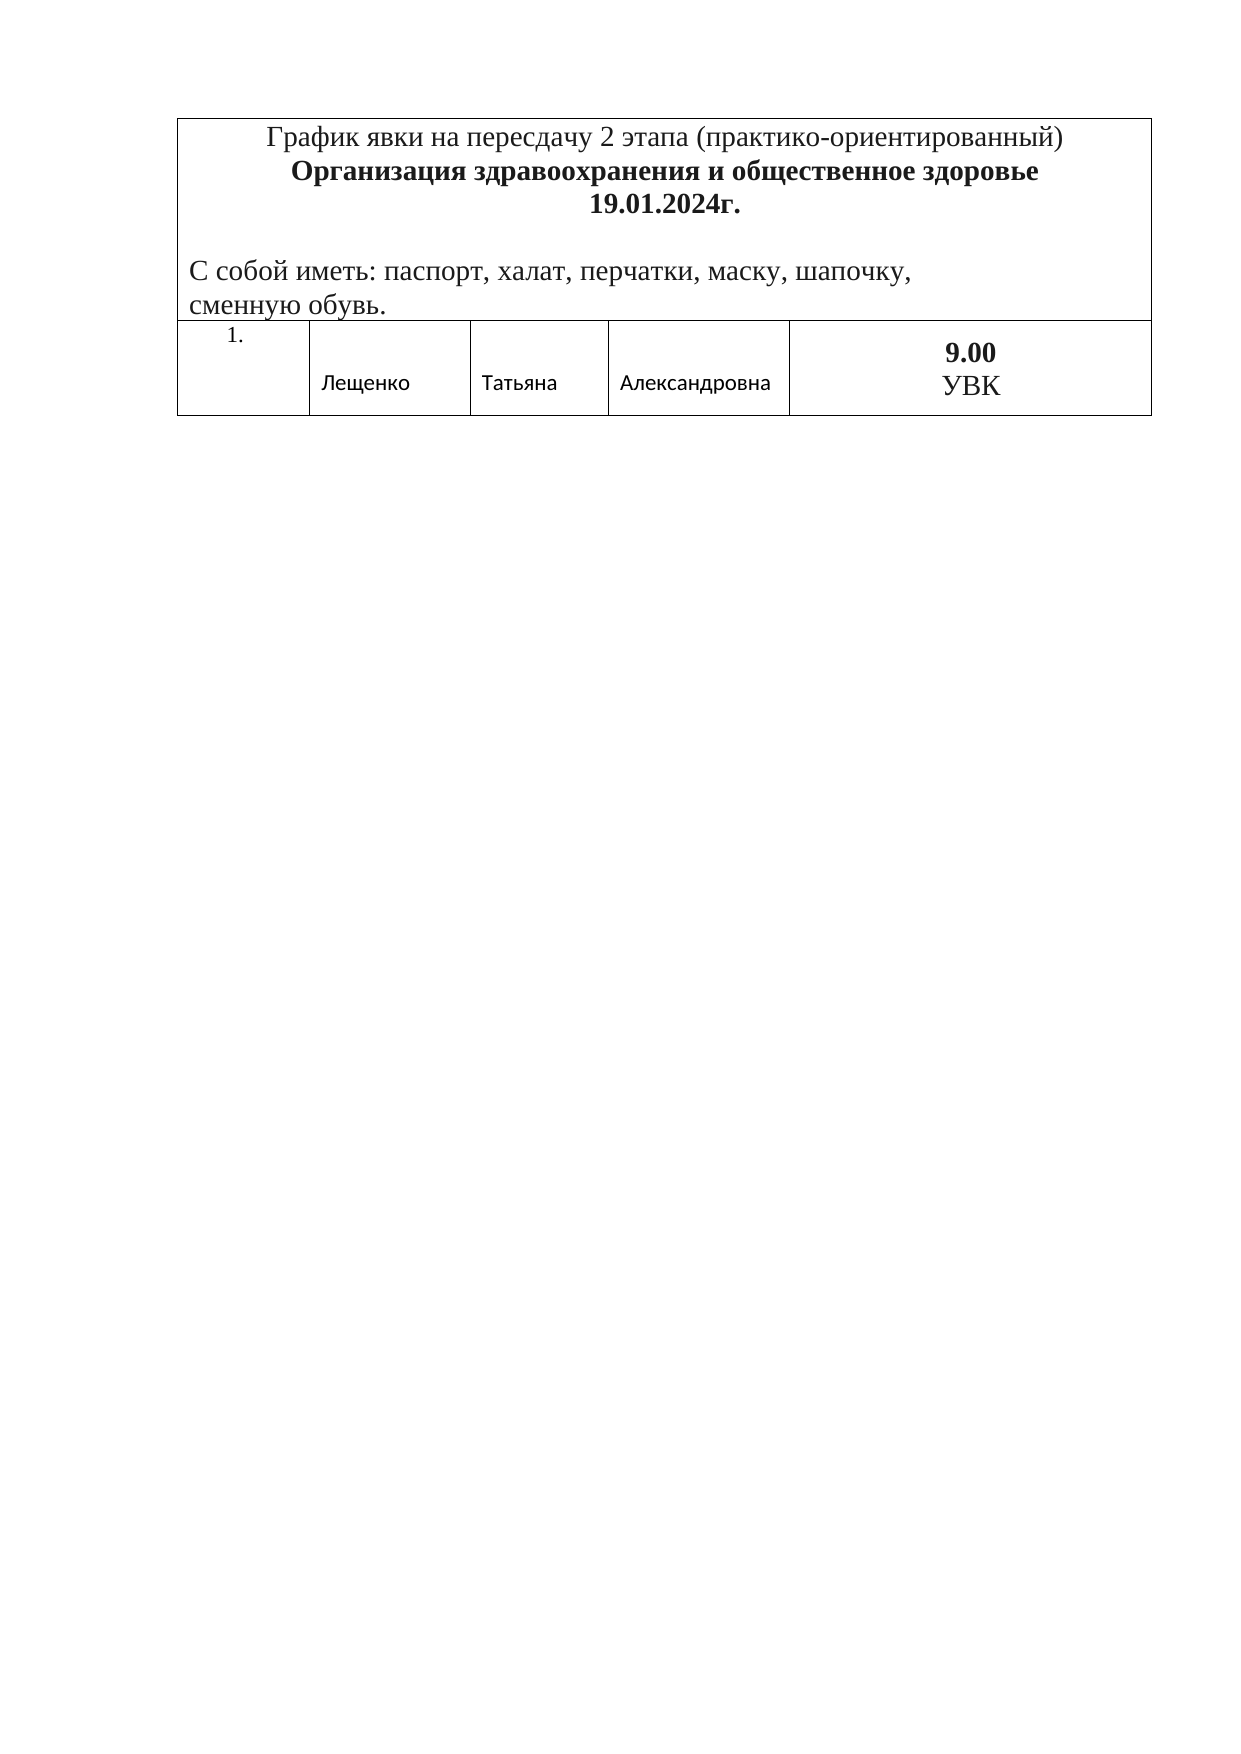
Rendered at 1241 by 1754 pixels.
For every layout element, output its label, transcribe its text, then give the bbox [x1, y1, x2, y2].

table_cell Лещенко [310, 321, 470, 415]
table_cell [178, 321, 309, 415]
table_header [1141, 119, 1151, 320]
table_cell Татьяна [471, 321, 608, 415]
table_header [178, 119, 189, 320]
table_cell Александровна [609, 321, 789, 415]
table_cell 9.00 УВК [790, 321, 1151, 415]
